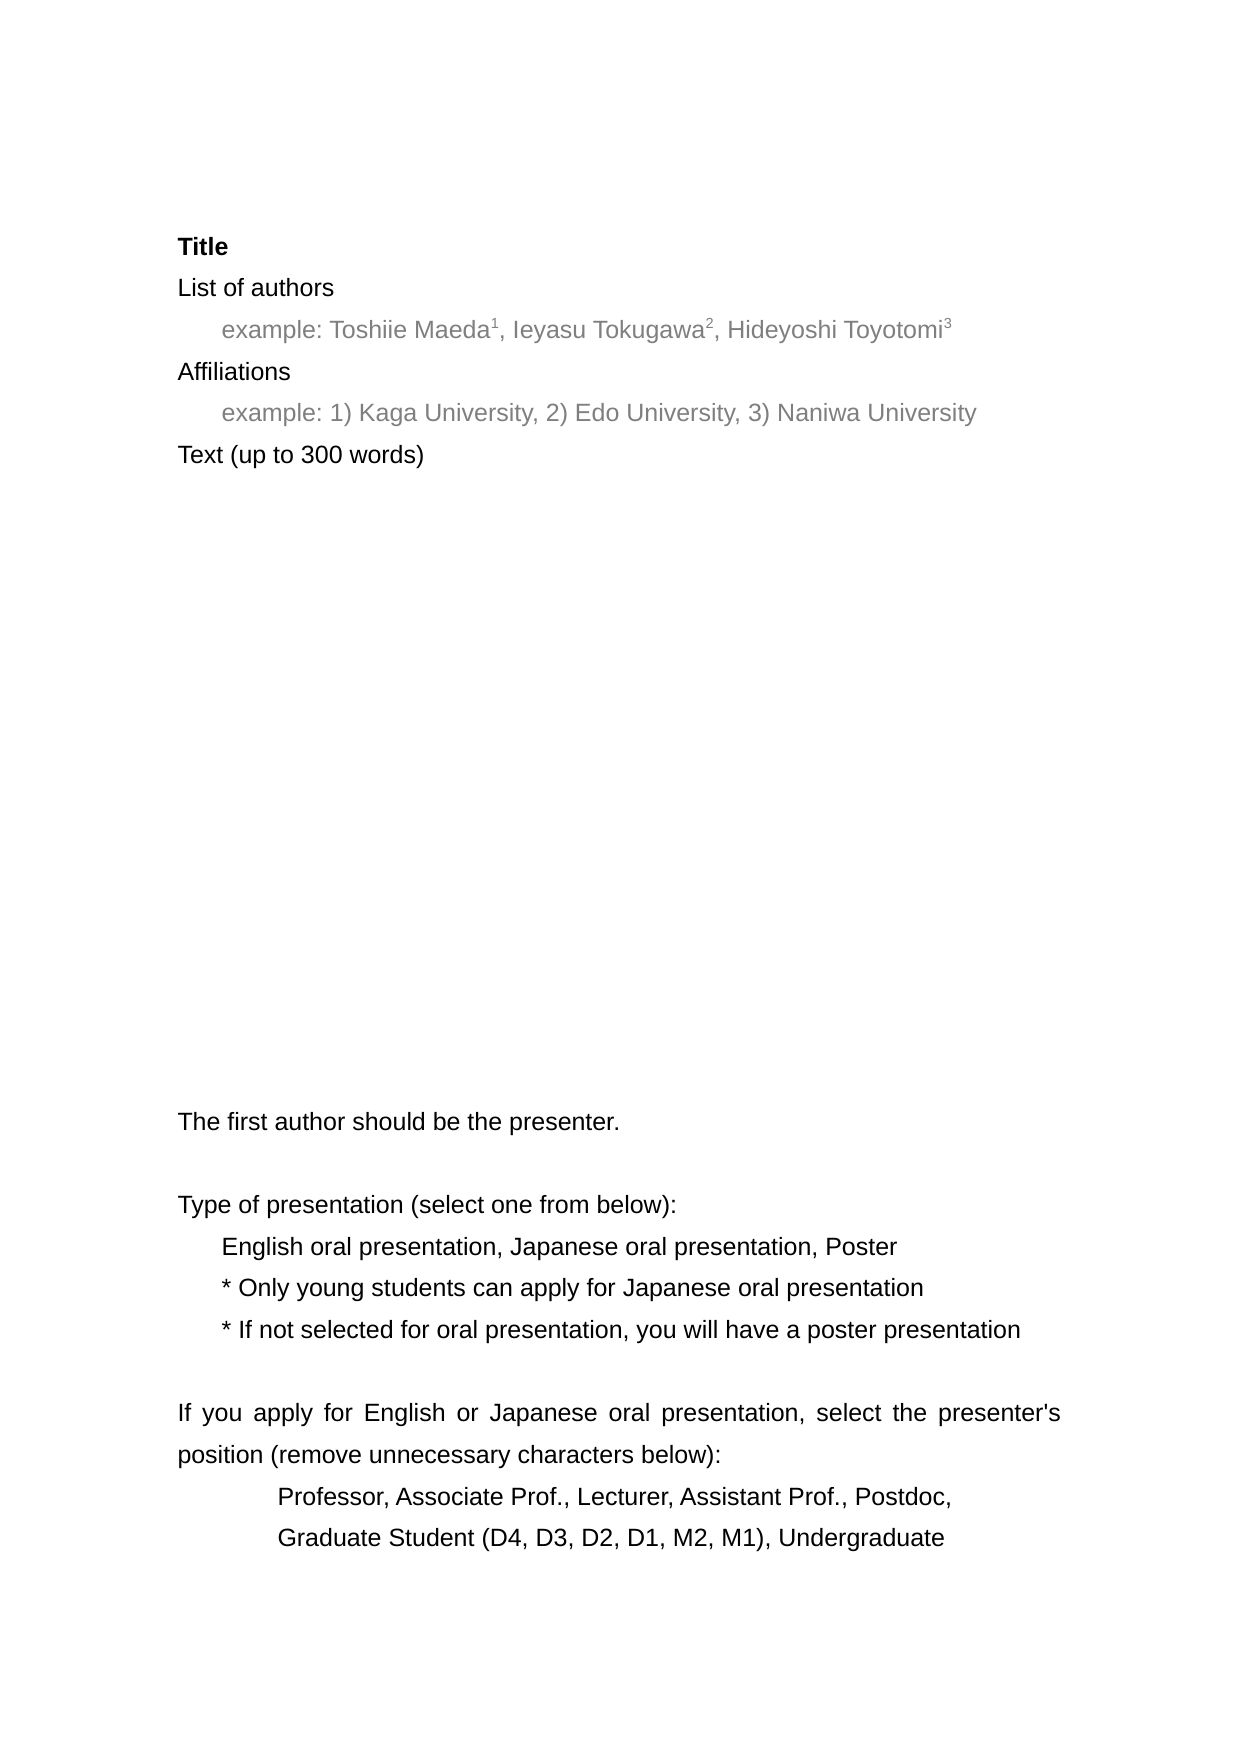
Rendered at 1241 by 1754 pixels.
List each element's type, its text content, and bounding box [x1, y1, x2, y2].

text Graduate Student (D4, D3, D2, D1, M2, M1), Undergraduate [177, 1517, 1063, 1558]
text If you apply for English or Japanese oral presentation, select the presenter's position (remove unnecessary characters below): [177, 1392, 1063, 1475]
text example: Toshiie Maeda1, Ieyasu Tokugawa2, Hideyoshi Toyotomi3 [221, 308, 1063, 350]
text Title [177, 225, 1063, 267]
text Type of presentation (select one from below): [177, 1183, 1063, 1225]
text Professor, Associate Prof., Lecturer, Assistant Prof., Postdoc, [177, 1475, 1063, 1517]
text example: 1) Kaga University, 2) Edo University, 3) Naniwa University [221, 392, 1063, 433]
text * If not selected for oral presentation, you will have a poster presentation [221, 1308, 1063, 1350]
text List of authors [177, 267, 1063, 308]
text Text (up to 300 words) [177, 433, 1063, 475]
text The first author should be the presenter. [177, 1100, 1063, 1142]
text English oral presentation, Japanese oral presentation, Poster [221, 1225, 1063, 1267]
text * Only young students can apply for Japanese oral presentation [221, 1267, 1063, 1308]
text Affiliations [177, 350, 1063, 392]
